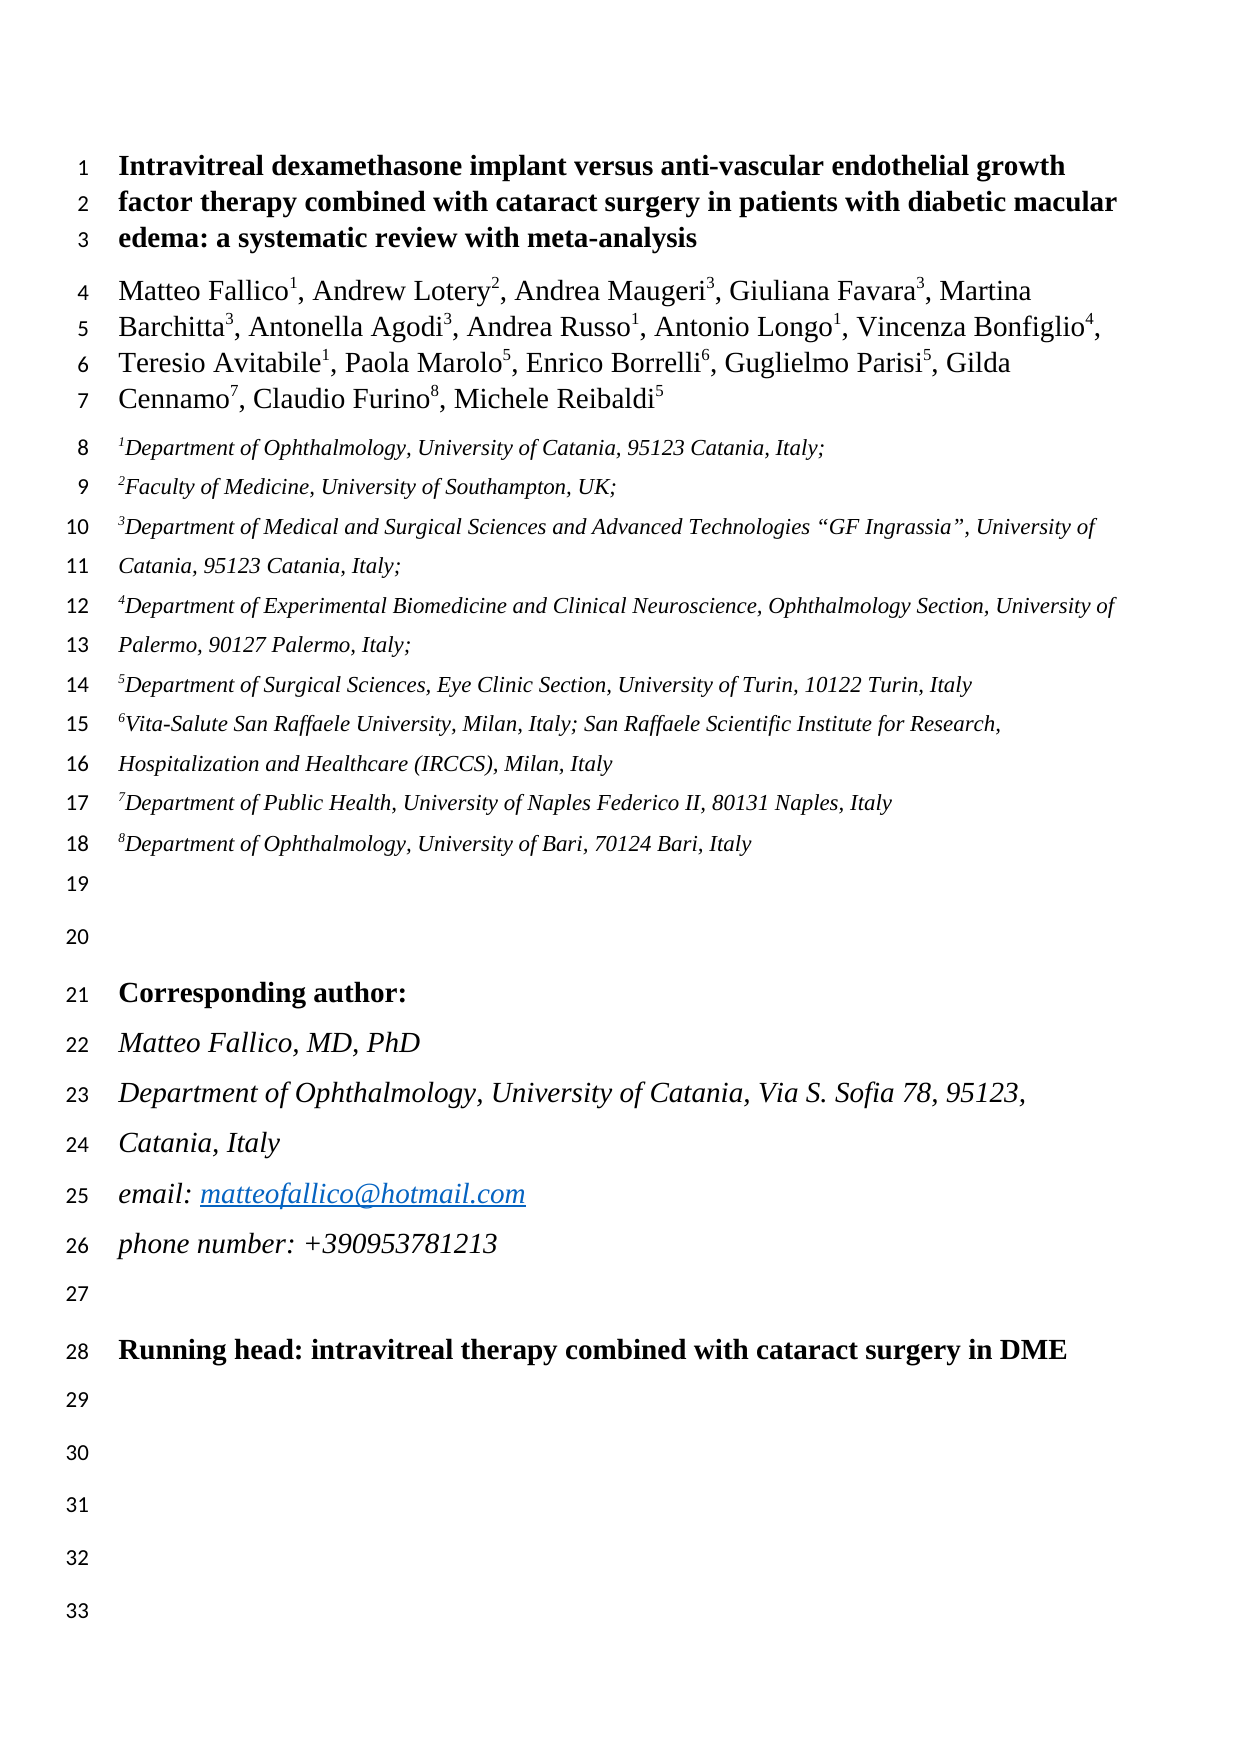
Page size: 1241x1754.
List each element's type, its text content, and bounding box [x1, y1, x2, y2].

text Matteo Fallico, MD, PhD [118, 1025, 1122, 1058]
text phone number: +390953781213 [118, 1226, 1122, 1260]
text 7Department of Public Health, University of Naples Federico II, 80131 Naples, Italy [118, 789, 1122, 816]
text Intravitreal dexamethasone implant versus anti-vascular endothelial growth factor therapy combined with cataract surgery in patients with diabetic macular edema: a systematic review with meta-analysis [118, 148, 1122, 253]
text Department of Ophthalmology, University of Catania, Via S. Sofia 78, 95123, Catania, Italy [118, 1075, 1122, 1159]
text 1Department of Ophthalmology, University of Catania, 95123 Catania, Italy; [118, 434, 1122, 460]
text 2Faculty of Medicine, University of Southampton, UK; [118, 473, 1122, 500]
text 6Vita-Salute San Raffaele University, Milan, Italy; San Raffaele Scientific Institute for Research, Hospitalization and Healthcare (IRCCS), Milan, Italy [118, 710, 1122, 776]
text 4Department of Experimental Biomedicine and Clinical Neuroscience, Ophthalmology Section, University of Palermo, 90127 Palermo, Italy; [118, 592, 1122, 658]
text Matteo Fallico1, Andrew Lotery2, Andrea Maugeri3, Giuliana Favara3, Martina Barchitta3, Antonella Agodi3, Andrea Russo1, Antonio Longo1, Vincenza Bonfiglio4, Teresio Avitabile1, Paola Marolo5, Enrico Borrelli6, Guglielmo Parisi5, Gilda Cennamo7, Claudio Furino8, Michele Reibaldi5 [118, 273, 1122, 415]
text Running head: intravitreal therapy combined with cataract surgery in DME [118, 1332, 1122, 1365]
text email: matteofallico@hotmail.com [118, 1176, 1122, 1209]
text 3Department of Medical and Surgical Sciences and Advanced Technologies “GF Ingrassia”, University of Catania, 95123 Catania, Italy; [118, 513, 1122, 579]
text Corresponding author: [118, 975, 1122, 1008]
text 8Department of Ophthalmology, University of Bari, 70124 Bari, Italy [118, 829, 1122, 856]
text 5Department of Surgical Sciences, Eye Clinic Section, University of Turin, 10122 Turin, Italy [118, 671, 1122, 697]
